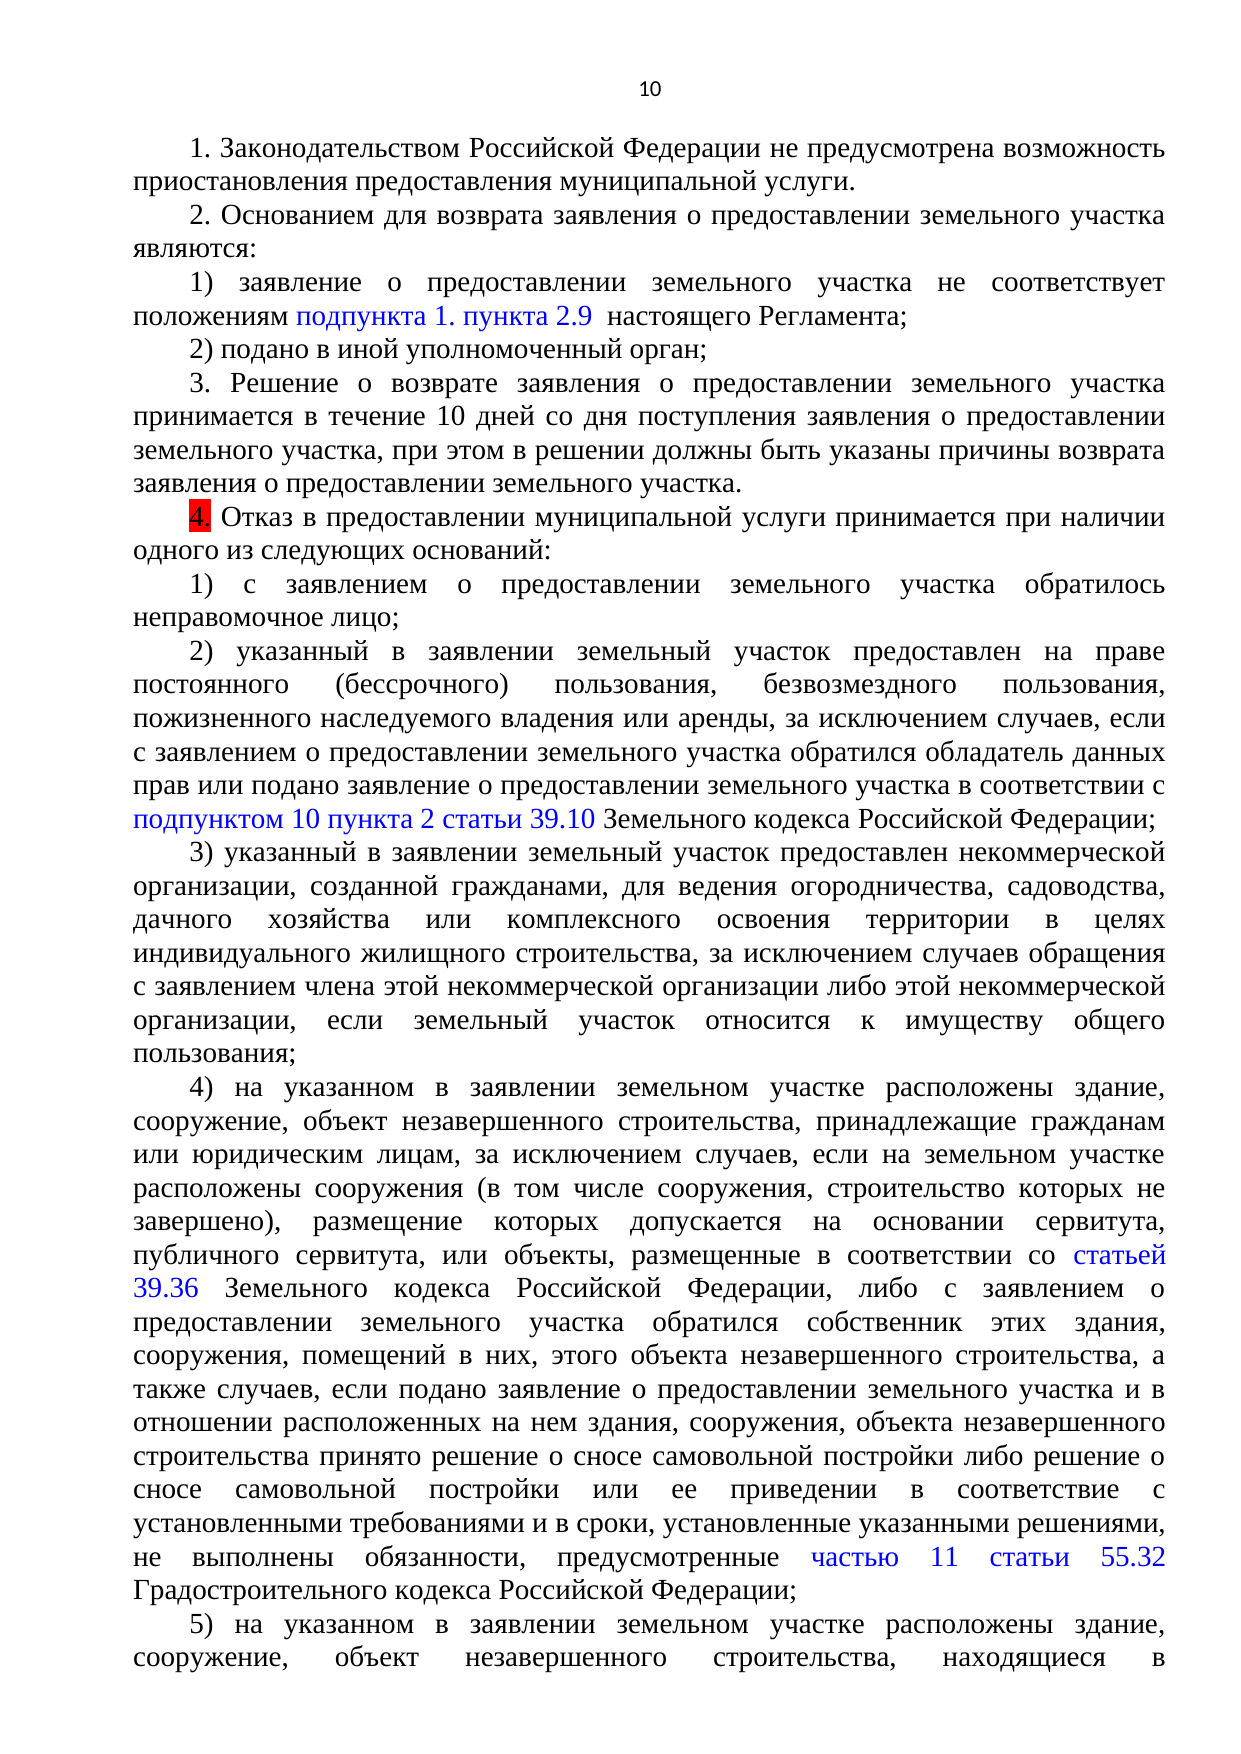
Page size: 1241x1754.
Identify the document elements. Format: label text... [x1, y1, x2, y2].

text 1) заявление о предоставлении земельного участка не соответствует положениям подпункта 1. пункта 2.9 настоящего Регламента; [133, 264, 1166, 331]
text 3. Решение о возврате заявления о предоставлении земельного участка принимается в течение 10 дней со дня поступления заявления о предоставлении земельного участка, при этом в решении должны быть указаны причины возврата заявления о предоставлении земельного участка. [133, 365, 1166, 499]
text 2) указанный в заявлении земельный участок предоставлен на праве постоянного (бессрочного) пользования, безвозмездного пользования, пожизненного наследуемого владения или аренды, за исключением случаев, если с заявлением о предоставлении земельного участка обратился обладатель данных прав или подано заявление о предоставлении земельного участка в соответствии с подпунктом 10 пункта 2 статьи 39.10 Земельного кодекса Российской Федерации; [133, 633, 1166, 834]
text 3) указанный в заявлении земельный участок предоставлен некоммерческой организации, созданной гражданами, для ведения огородничества, садоводства, дачного хозяйства или комплексного освоения территории в целях индивидуального жилищного строительства, за исключением случаев обращения с заявлением члена этой некоммерческой организации либо этой некоммерческой организации, если земельный участок относится к имуществу общего пользования; [133, 834, 1166, 1069]
text 4. Отказ в предоставлении муниципальной услуги принимается при наличии одного из следующих оснований: [133, 499, 1166, 566]
text 1. Законодательством Российской Федерации не предусмотрена возможность приостановления предоставления муниципальной услуги. [133, 130, 1166, 197]
text 2) подано в иной уполномоченный орган; [133, 331, 1166, 365]
text 4) на указанном в заявлении земельном участке расположены здание, сооружение, объект незавершенного строительства, принадлежащие гражданам или юридическим лицам, за исключением случаев, если на земельном участке расположены сооружения (в том числе сооружения, строительство которых не завершено), размещение которых допускается на основании сервитута, публичного сервитута, или объекты, размещенные в соответствии со статьей 39.36 Земельного кодекса Российской Федерации, либо с заявлением о предоставлении земельного участка обратился собственник этих здания, сооружения, помещений в них, этого объекта незавершенного строительства, а также случаев, если подано заявление о предоставлении земельного участка и в отношении расположенных на нем здания, сооружения, объекта незавершенного строительства принято решение о сносе самовольной постройки либо решение о сносе самовольной постройки или ее приведении в соответствие с установленными требованиями и в сроки, установленные указанными решениями, не выполнены обязанности, предусмотренные частью 11 статьи 55.32 Градостроительного кодекса Российской Федерации; [133, 1069, 1166, 1606]
text 1) с заявлением о предоставлении земельного участка обратилось неправомочное лицо; [133, 566, 1166, 633]
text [133, 1606, 1166, 1673]
text 2. Основанием для возврата заявления о предоставлении земельного участка являются: [133, 197, 1166, 264]
